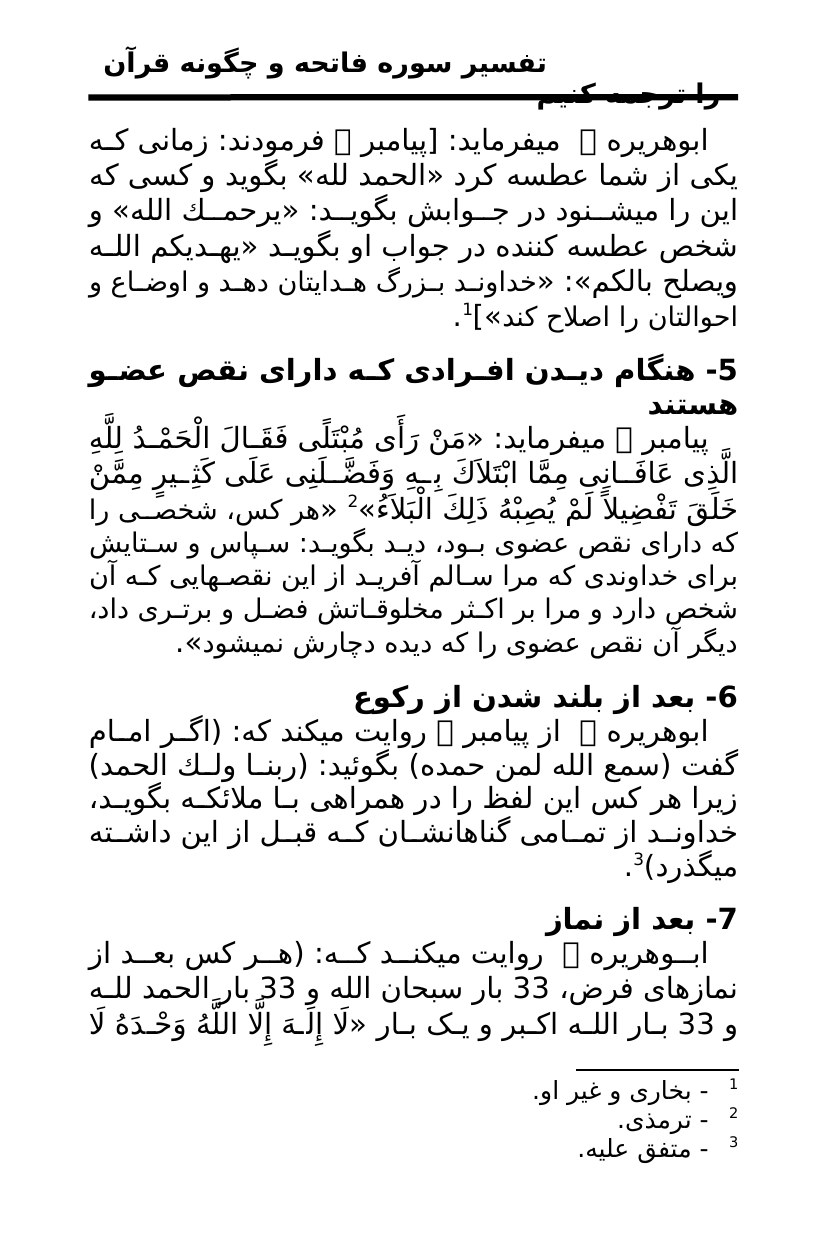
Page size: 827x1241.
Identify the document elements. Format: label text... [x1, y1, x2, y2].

text 5- هنگام دیدن افرادی که دارای نقص عضو هستند [89, 353, 738, 421]
text ابوهریره می‏فرماید: [پیامبر فرمودند: زمانی که یکی از شما عطسه کرد «الحمد لله» بگوید و کسی که این را می‏شنود در جوابش بگوید: «یرحمك الله» و شخص عطسه کننده در جواب او بگوید «یهدیکم الله ویصلح بالکم»: «خداوند بزرگ هدایتان دهد و اوضاع و احوالتان را اصلاح کند»]. [89, 123, 738, 333]
text 7- بعد از نماز [89, 902, 738, 936]
text ابوهریره از پیامبر روایت می‏کند که: (اگر امام گفت (سمع الله لمن حمده) بگوئید: (ربنا ولك الحمد) زیرا هر کس این لفظ را در همراهی با ملائکه بگوید، خداوند از تمامی گناهانشان که قبل از این داشته می‏گذرد). [89, 714, 738, 884]
text 6- بعد از بلند شدن از رکوع [89, 680, 738, 714]
text پیامبر می‏فرماید: «مَنْ رَأَى مُبْتَلًى فَقَالَ الْحَمْدُ لِلَّهِ الَّذِى عَافَانِى مِمَّا ابْتَلاَكَ بِهِ وَفَضَّلَنِى عَلَى كَثِيرٍ مِمَّنْ خَلَقَ تَفْضِيلاً لَمْ يُصِبْهُ ذَلِكَ الْبَلاَءُ» «هر کس، شخصی را که دارای نقص عضوی بود، دید بگوید: سپاس و ستایش برای خداوندی که مرا سالم آفرید از این نقصهایی که آن شخص دارد و مرا بر اکثر مخلوقاتش فضل و برتری داد، دیگر آن نقص عضوی را که دیده دچارش نمی‏شود». [89, 421, 738, 660]
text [89, 936, 738, 1041]
